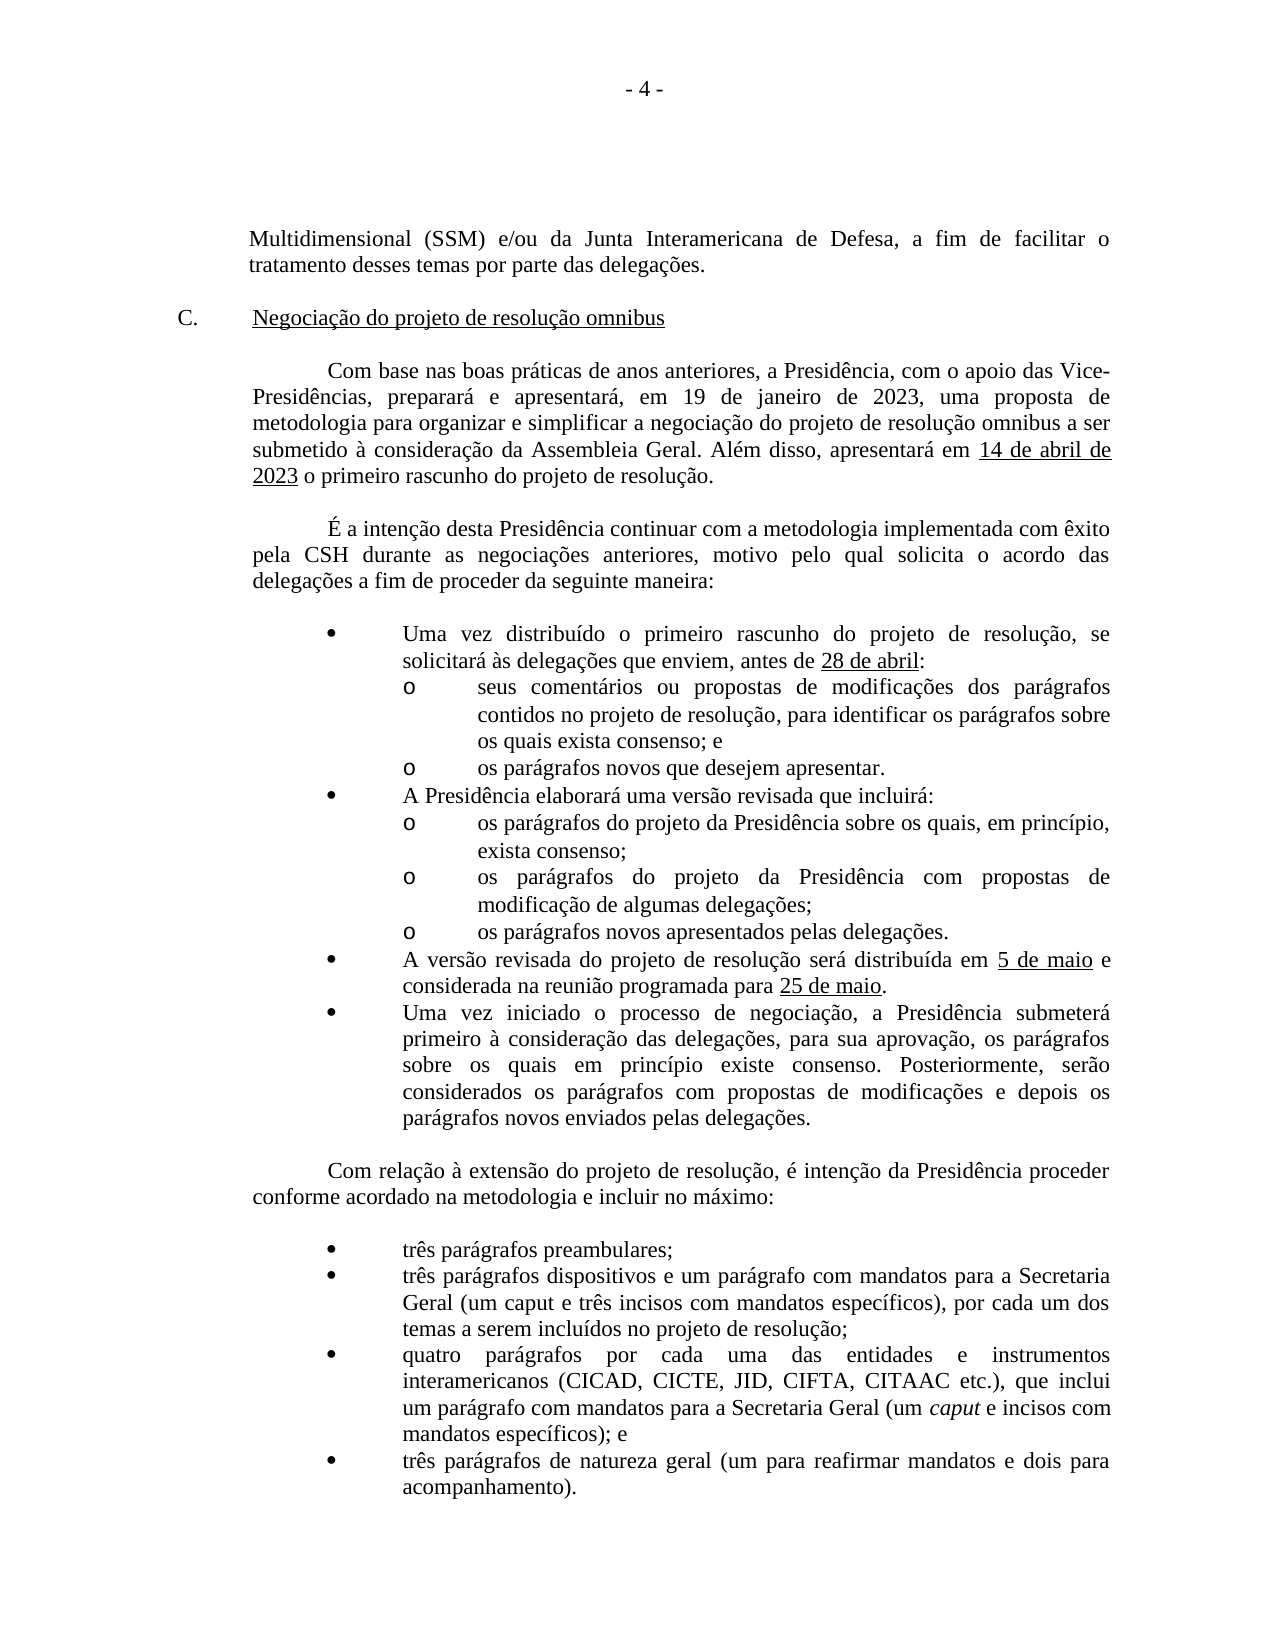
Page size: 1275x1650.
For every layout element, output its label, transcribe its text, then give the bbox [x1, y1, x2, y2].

list Uma vez distribuído o primeiro rascunho do projeto de resolução, se solicitará às delegações que enviem, antes de 28 de abril: [327, 620, 1111, 673]
list os parágrafos do projeto da Presidência com propostas de modificação de algumas delegações; [402, 863, 1111, 918]
list os parágrafos do projeto da Presidência sobre os quais, em princípio, exista consenso; [402, 808, 1111, 863]
list A Presidência elaborará uma versão revisada que incluirá: [327, 782, 1111, 808]
list três parágrafos preambulares; [327, 1236, 1111, 1262]
list A versão revisada do projeto de resolução será distribuída em 5 de maio e considerada na reunião programada para 25 de maio. [327, 946, 1111, 999]
list os parágrafos novos apresentados pelas delegações. [402, 918, 1111, 946]
text Com base nas boas práticas de anos anteriores, a Presidência, com o apoio das Vice-Presidências, preparará e apresentará, em 19 de janeiro de 2023, uma proposta de metodologia para organizar e simplificar a negociação do projeto de resolução omnibus a ser submetido à consideração da Assembleia Geral. Além disso, apresentará em 14 de abril de 2023 o primeiro rascunho do projeto de resolução. [252, 357, 1111, 488]
list três parágrafos de natureza geral (um para reafirmar mandatos e dois para acompanhamento). [327, 1447, 1111, 1499]
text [248, 225, 1111, 278]
list Negociação do projeto de resolução omnibus [177, 304, 1111, 330]
list quatro parágrafos por cada uma das entidades e instrumentos interamericanos (CICAD, CICTE, JID, CIFTA, CITAAC etc.), que inclui um parágrafo com mandatos para a Secretaria Geral (um caput e incisos com mandatos específicos); e [327, 1341, 1111, 1447]
list três parágrafos dispositivos e um parágrafo com mandatos para a Secretaria Geral (um caput e três incisos com mandatos específicos), por cada um dos temas a serem incluídos no projeto de resolução; [327, 1262, 1111, 1341]
text Com relação à extensão do projeto de resolução, é intenção da Presidência proceder conforme acordado na metodologia e incluir no máximo: [252, 1157, 1111, 1209]
text É a intenção desta Presidência continuar com a metodologia implementada com êxito pela CSH durante as negociações anteriores, motivo pelo qual solicita o acordo das delegações a fim de proceder da seguinte maneira: [252, 515, 1111, 594]
list os parágrafos novos que desejem apresentar. [402, 754, 1111, 782]
list Uma vez iniciado o processo de negociação, a Presidência submeterá primeiro à consideração das delegações, para sua aprovação, os parágrafos sobre os quais em princípio existe consenso. Posteriormente, serão considerados os parágrafos com propostas de modificações e depois os parágrafos novos enviados pelas delegações. [327, 999, 1111, 1130]
list seus comentários ou propostas de modificações dos parágrafos contidos no projeto de resolução, para identificar os parágrafos sobre os quais exista consenso; e [402, 673, 1111, 754]
